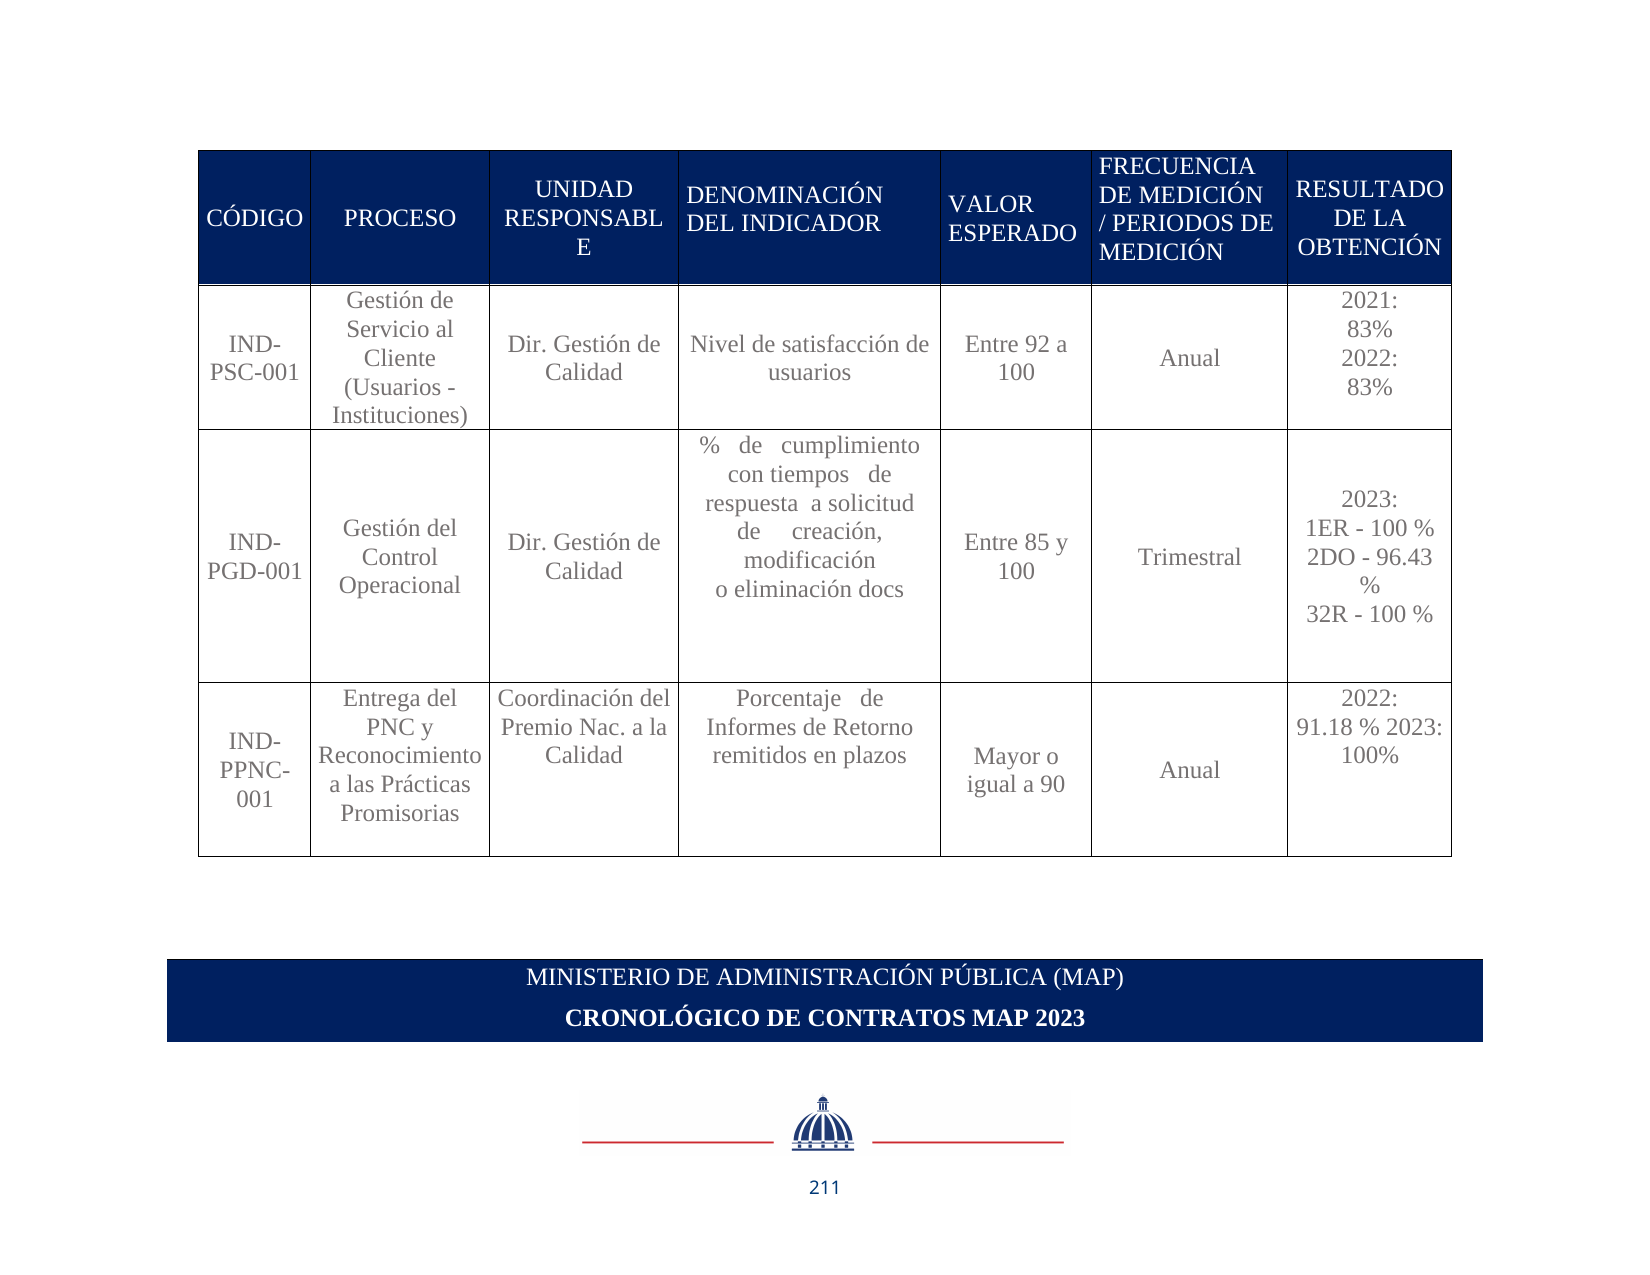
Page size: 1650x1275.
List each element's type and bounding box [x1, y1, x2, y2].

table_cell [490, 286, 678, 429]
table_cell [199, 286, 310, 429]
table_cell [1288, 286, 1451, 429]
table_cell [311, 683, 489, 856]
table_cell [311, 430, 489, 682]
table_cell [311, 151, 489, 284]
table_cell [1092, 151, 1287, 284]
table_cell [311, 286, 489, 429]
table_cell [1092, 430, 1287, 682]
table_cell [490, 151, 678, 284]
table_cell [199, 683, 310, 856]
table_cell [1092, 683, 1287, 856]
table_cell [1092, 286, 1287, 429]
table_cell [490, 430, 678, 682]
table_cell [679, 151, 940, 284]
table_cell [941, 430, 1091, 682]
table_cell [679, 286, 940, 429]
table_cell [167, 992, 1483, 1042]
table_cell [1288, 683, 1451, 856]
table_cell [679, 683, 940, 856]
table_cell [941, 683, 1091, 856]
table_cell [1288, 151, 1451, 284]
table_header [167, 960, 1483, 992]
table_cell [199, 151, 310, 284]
picture [578, 1090, 1072, 1156]
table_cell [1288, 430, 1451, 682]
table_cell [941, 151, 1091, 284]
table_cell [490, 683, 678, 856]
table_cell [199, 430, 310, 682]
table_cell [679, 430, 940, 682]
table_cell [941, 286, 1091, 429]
